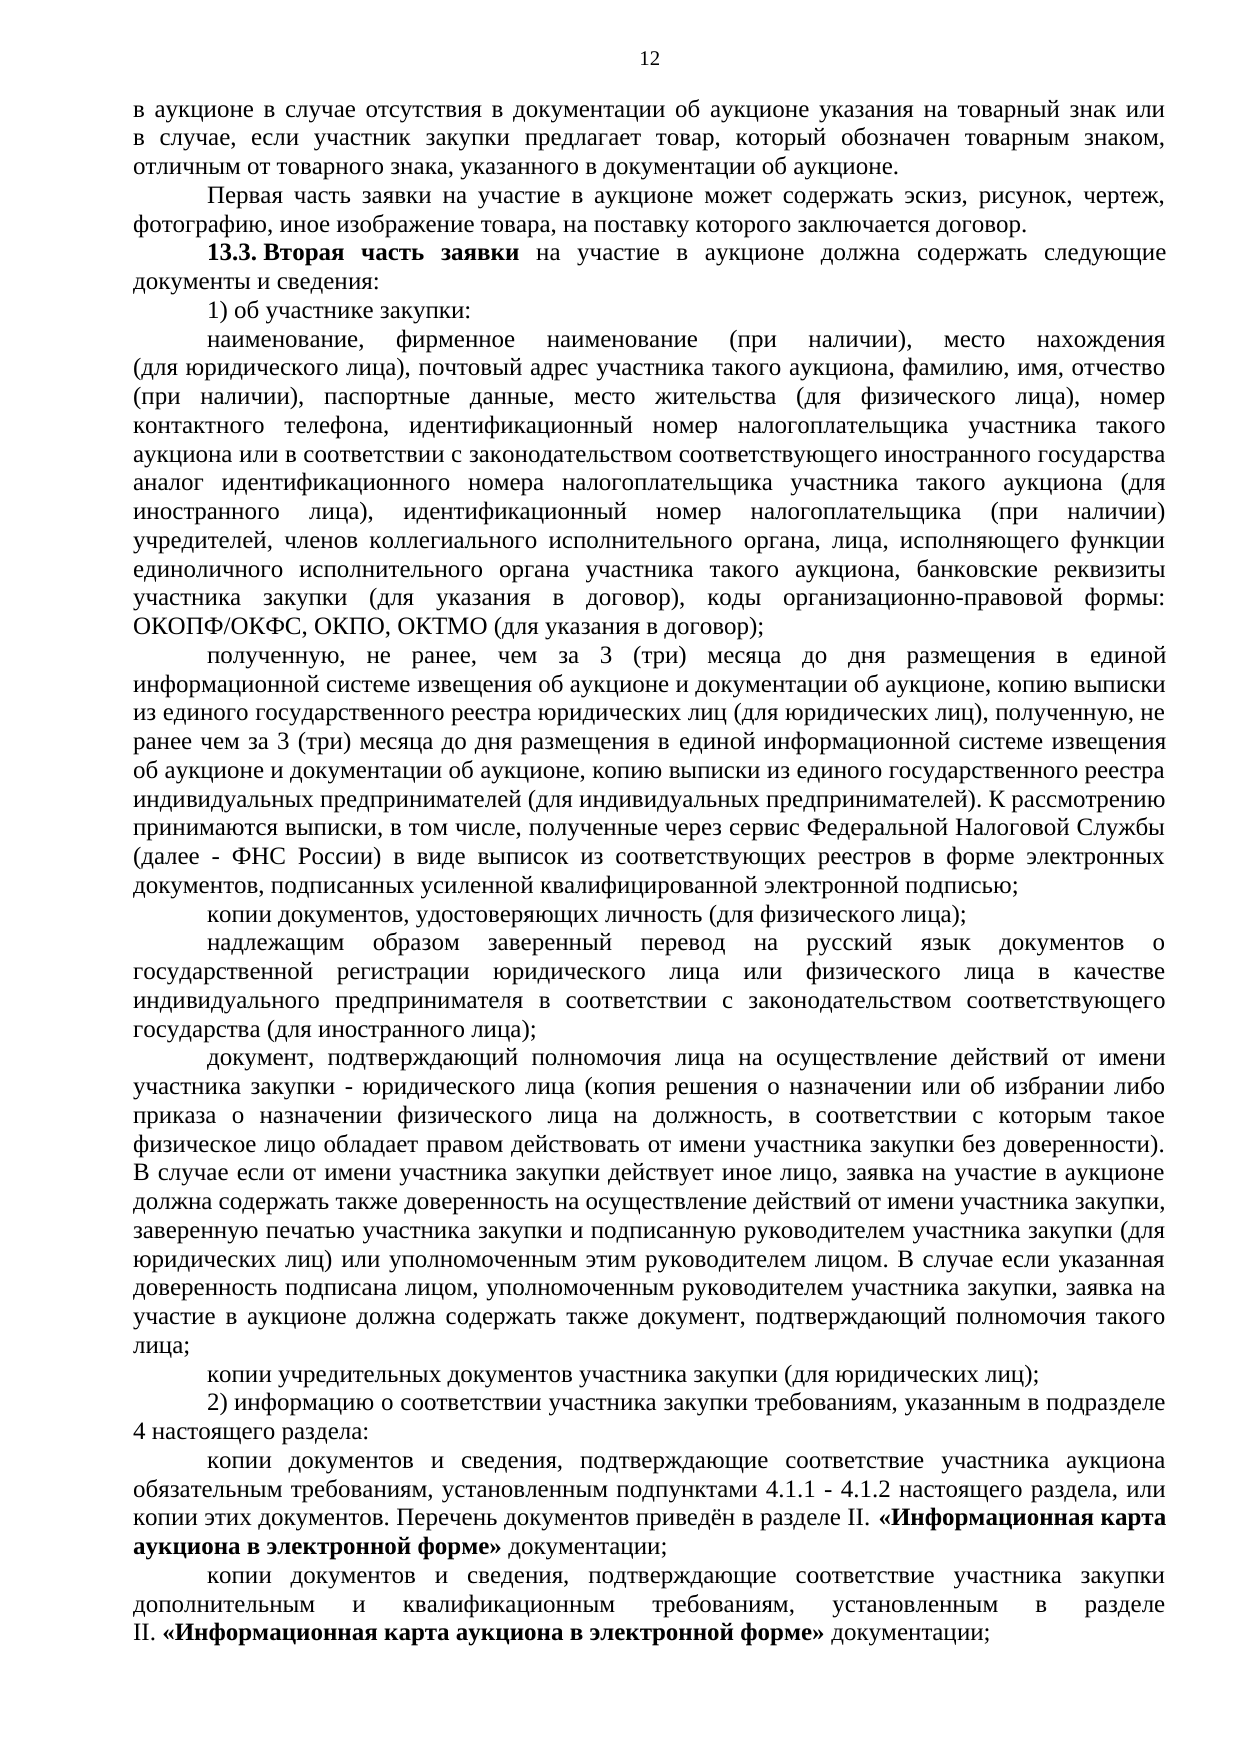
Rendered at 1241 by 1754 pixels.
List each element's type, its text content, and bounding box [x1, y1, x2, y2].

text копии документов, удостоверяющих личность (для физического лица); [133, 899, 1166, 927]
text 2) информацию о соответствии участника закупки требованиям, указанным в подразделе 4 настоящего раздела: [133, 1387, 1166, 1445]
text копии документов и сведения, подтверждающие соответствие участника аукциона обязательным требованиям, установленным подпунктами 4.1.1 - 4.1.2 настоящего раздела, или копии этих документов. Перечень документов приведён в разделе II. «Информационная карта аукциона в электронной форме» документации; [133, 1445, 1166, 1560]
text 13.3. Вторая часть заявки на участие в аукционе должна содержать следующие документы и сведения: [133, 237, 1166, 295]
text 1) об участнике закупки: [133, 295, 1166, 324]
text надлежащим образом заверенный перевод на русский язык документов о государственной регистрации юридического лица или физического лица в качестве индивидуального предпринимателя в соответствии с законодательством соответствующего государства (для иностранного лица); [133, 927, 1166, 1042]
text документ, подтверждающий полномочия лица на осуществление действий от имени участника закупки - юридического лица (копия решения о назначении или об избрании либо приказа о назначении физического лица на должность, в соответствии с которым такое физическое лицо обладает правом действовать от имени участника закупки без доверенности). В случае если от имени участника закупки действует иное лицо, заявка на участие в аукционе должна содержать также доверенность на осуществление действий от имени участника закупки, заверенную печатью участника закупки и подписанную руководителем участника закупки (для юридических лиц) или уполномоченным этим руководителем лицом. В случае если указанная доверенность подписана лицом, уполномоченным руководителем участника закупки, заявка на участие в аукционе должна содержать также документ, подтверждающий полномочия такого лица; [133, 1042, 1166, 1359]
text Первая часть заявки на участие в аукционе может содержать эскиз, рисунок, чертеж, фотографию, иное изображение товара, на поставку которого заключается договор. [133, 180, 1166, 237]
text копии документов и сведения, подтверждающие соответствие участника закупки дополнительным и квалификационным требованиям, установленным в разделе II. «Информационная карта аукциона в электронной форме» документации; [133, 1560, 1166, 1646]
text наименование, фирменное наименование (при наличии), место нахождения (для юридического лица), почтовый адрес участника такого аукциона, фамилию, имя, отчество (при наличии), паспортные данные, место жительства (для физического лица), номер контактного телефона, идентификационный номер налогоплательщика участника такого аукциона или в соответствии с законодательством соответствующего иностранного государства аналог идентификационного номера налогоплательщика участника такого аукциона (для иностранного лица), идентификационный номер налогоплательщика (при наличии) учредителей, членов коллегиального исполнительного органа, лица, исполняющего функции единоличного исполнительного органа участника такого аукциона, банковские реквизиты участника закупки (для указания в договор), коды организационно-правовой формы: ОКОПФ/ОКФС, ОКПО, ОКТМО (для указания в договор); [133, 324, 1166, 640]
text копии учредительных документов участника закупки (для юридических лиц); [133, 1359, 1166, 1387]
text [133, 94, 1166, 180]
text полученную, не ранее, чем за 3 (три) месяца до дня размещения в единой информационной системе извещения об аукционе и документации об аукционе, копию выписки из единого государственного реестра юридических лиц (для юридических лиц), полученную, не ранее чем за 3 (три) месяца до дня размещения в единой информационной системе извещения об аукционе и документации об аукционе, копию выписки из единого государственного реестра индивидуальных предпринимателей (для индивидуальных предпринимателей). К рассмотрению принимаются выписки, в том числе, полученные через сервис Федеральной Налоговой Службы (далее - ФНС России) в виде выписок из соответствующих реестров в форме электронных документов, подписанных усиленной квалифицированной электронной подписью; [133, 640, 1166, 899]
